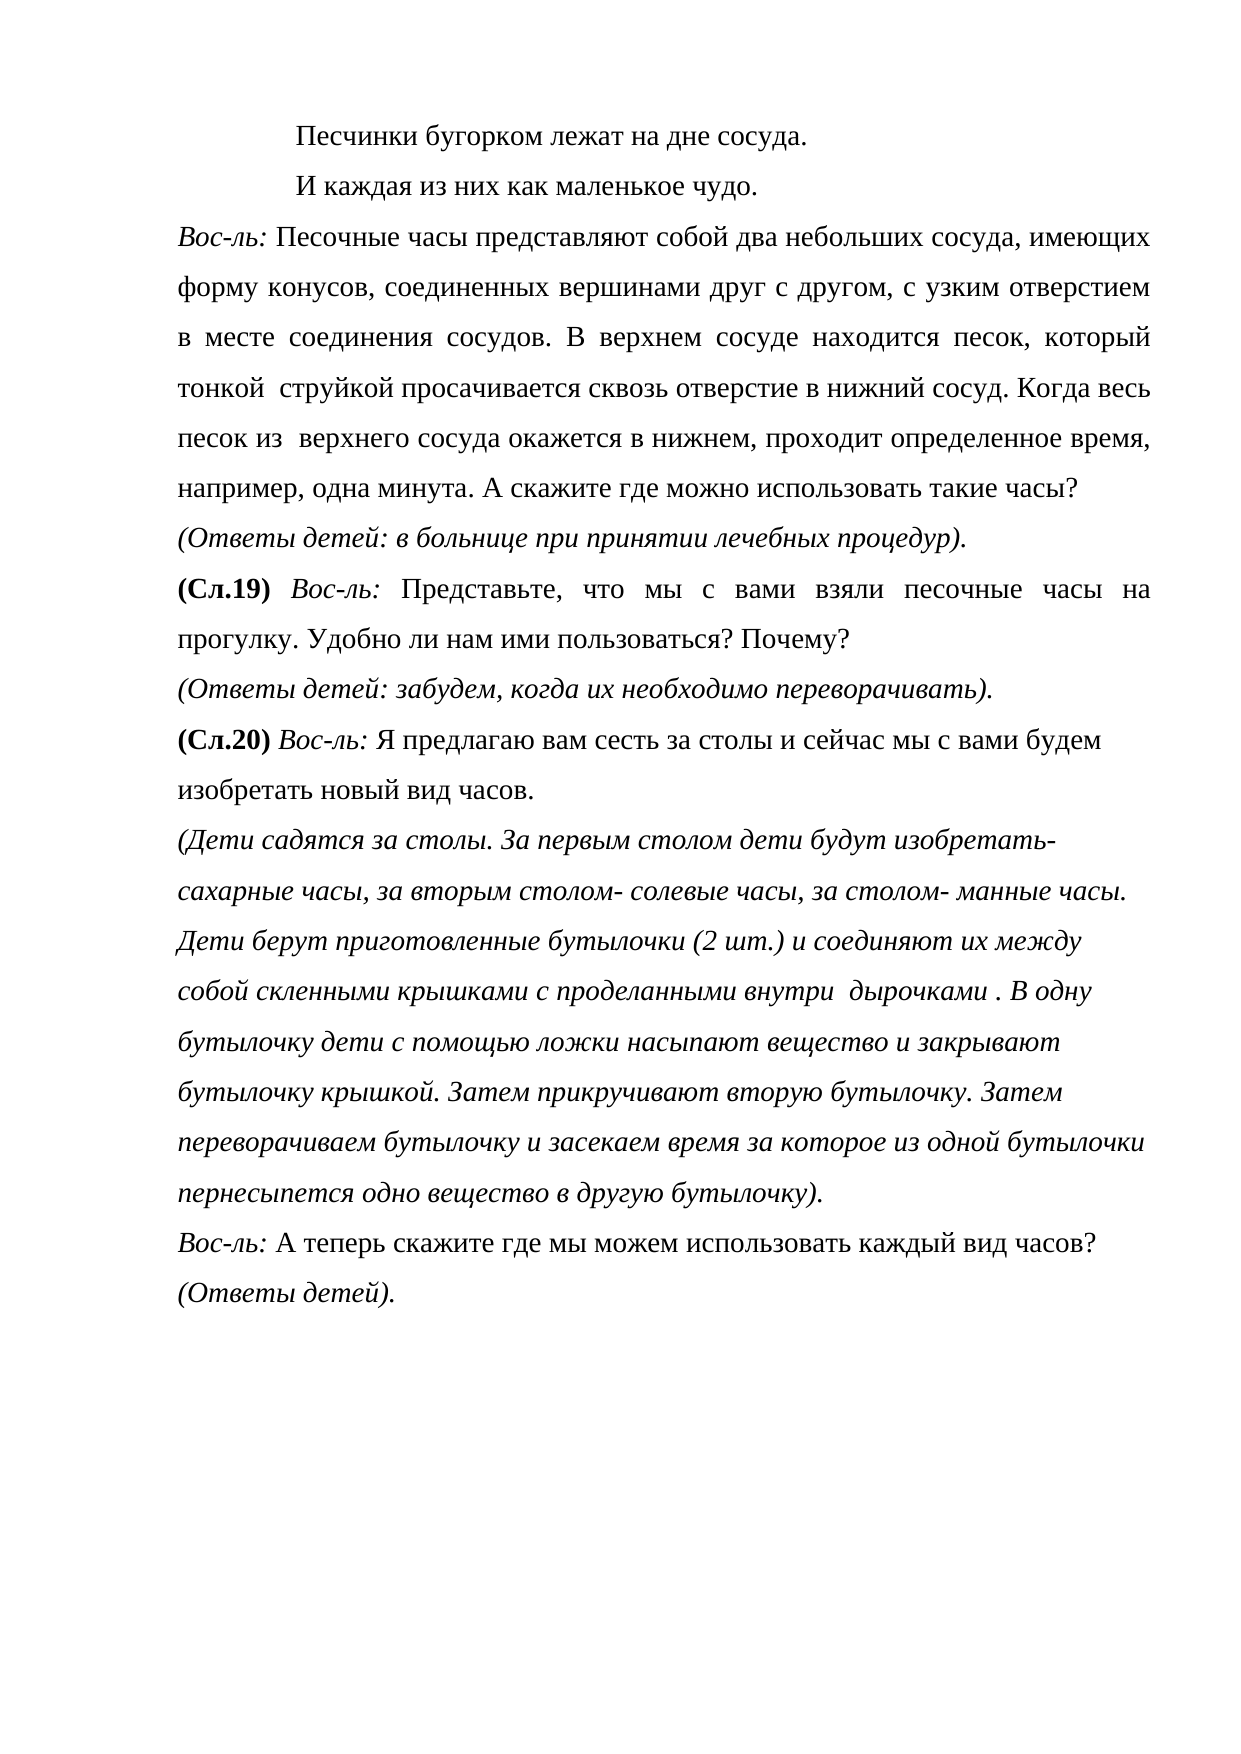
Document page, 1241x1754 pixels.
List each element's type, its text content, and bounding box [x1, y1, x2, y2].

text Вос-ль: Песочные часы представляют собой два небольших сосуда, имеющих форму конусов, соединенных вершинами друг с другом, с узким отверстием в месте соединения сосудов. В верхнем сосуде находится песок, который тонкой струйкой просачивается сквозь отверстие в нижний сосуд. Когда весь песок из верхнего сосуда окажется в нижнем, проходит определенное время, например, одна минута. А скажите где можно использовать такие часы? [177, 219, 1152, 504]
text Вос-ль: А теперь скажите где мы можем использовать каждый вид часов? [177, 1225, 1152, 1258]
text (Дети садятся за столы. За первым столом дети будут изобретать- сахарные часы, за вторым столом- солевые часы, за столом- манные часы. Дети берут приготовленные бутылочки (2 шт.) и соединяют их между собой скленными крышками с проделанными внутри дырочками . В одну бутылочку дети с помощью ложки насыпают вещество и закрывают бутылочку крышкой. Затем прикручивают вторую бутылочку. Затем переворачиваем бутылочку и засекаем время за которое из одной бутылочки пернесыпется одно вещество в другую бутылочку). [177, 822, 1152, 1208]
text (Сл.20) Вос-ль: Я предлагаю вам сесть за столы и сейчас мы с вами будем изобретать новый вид часов. [177, 722, 1152, 806]
text Песчинки бугорком лежат на дне сосуда. [295, 118, 1152, 152]
text (Сл.19) Вос-ль: Представьте, что мы с вами взяли песочные часы на прогулку. Удобно ли нам ими пользоваться? Почему? [177, 571, 1152, 655]
text (Ответы детей: забудем, когда их необходимо переворачивать). [177, 672, 1152, 705]
text (Ответы детей). [177, 1275, 1152, 1309]
text (Ответы детей: в больнице при принятии лечебных процедур). [177, 521, 1152, 554]
text И каждая из них как маленькое чудо. [295, 168, 1152, 202]
